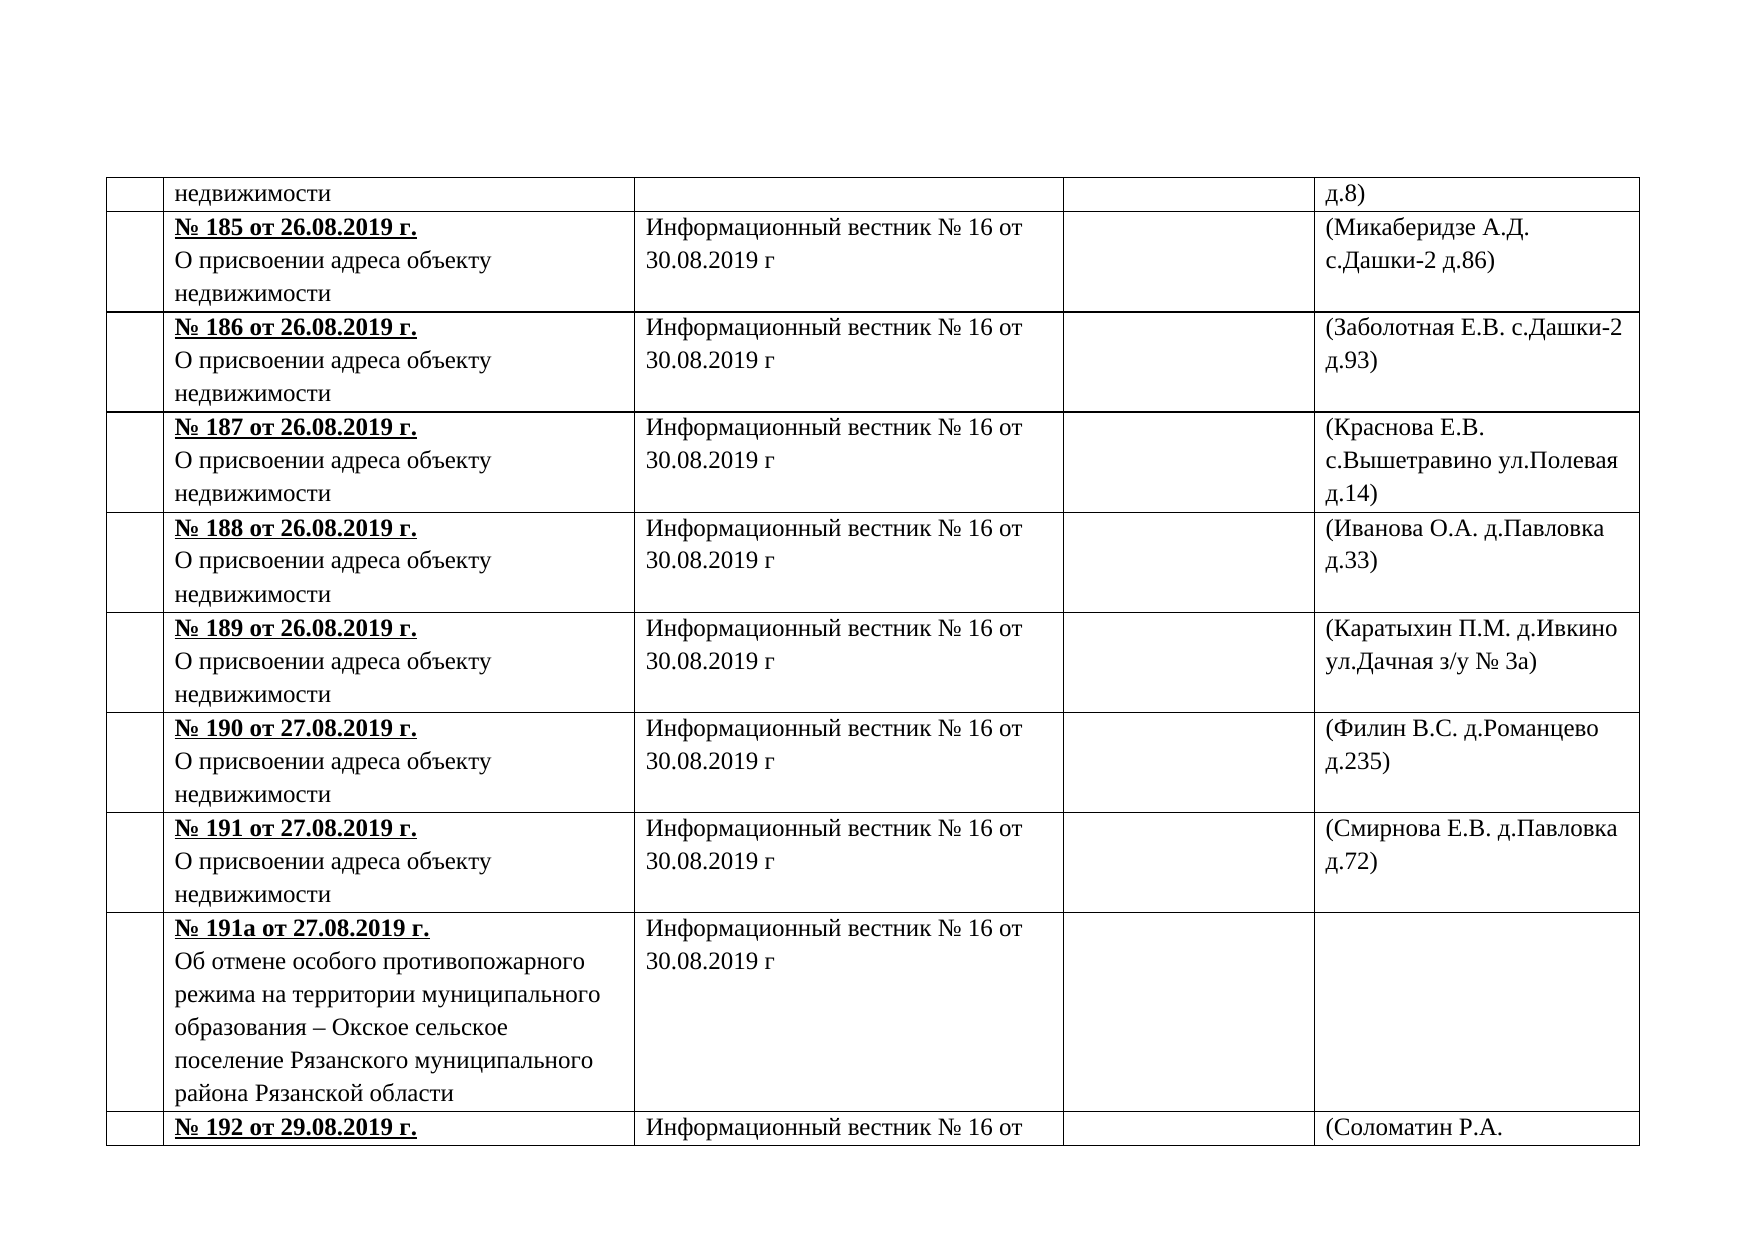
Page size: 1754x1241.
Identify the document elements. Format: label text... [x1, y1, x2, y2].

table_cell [635, 178, 1063, 211]
table_cell [107, 813, 163, 912]
table_cell [1064, 212, 1314, 311]
table_cell [1064, 413, 1314, 512]
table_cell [1315, 1112, 1639, 1145]
table_cell Информационный вестник № 16 от 30.08.2019 г [635, 513, 1063, 612]
table_cell № 186 от 26.08.2019 г. О присвоении адреса объекту недвижимости [164, 313, 634, 411]
table_cell № 190 от 27.08.2019 г. О присвоении адреса объекту недвижимости [164, 713, 634, 812]
table_cell [107, 413, 163, 512]
table_cell (Заболотная Е.В. с.Дашки-2 д.93) [1315, 313, 1639, 411]
table_cell [1064, 613, 1314, 712]
table_cell Информационный вестник № 16 от 30.08.2019 г [635, 813, 1063, 912]
table_cell [1064, 513, 1314, 612]
table_cell № 189 от 26.08.2019 г. О присвоении адреса объекту недвижимости [164, 613, 634, 712]
table_cell (Филин В.С. д.Романцево д.235) [1315, 713, 1639, 812]
table_cell [107, 613, 163, 712]
table_cell [1064, 313, 1314, 411]
table_cell [107, 1112, 163, 1145]
table_cell Информационный вестник № 16 от 30.08.2019 г [635, 413, 1063, 512]
table_cell № 187 от 26.08.2019 г. О присвоении адреса объекту недвижимости [164, 413, 634, 512]
table_cell [1064, 913, 1314, 1111]
table_cell [1064, 178, 1314, 211]
table_cell [107, 713, 163, 812]
table_cell [107, 913, 163, 1111]
table_cell [107, 212, 163, 311]
table_cell (Иванова О.А. д.Павловка д.33) [1315, 513, 1639, 612]
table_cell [635, 913, 1063, 1111]
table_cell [164, 1112, 634, 1145]
table_cell [1064, 1112, 1314, 1145]
table_cell (Краснова Е.В. с.Вышетравино ул.Полевая д.14) [1315, 413, 1639, 512]
table_cell [1064, 713, 1314, 812]
table_cell № 191 от 27.08.2019 г. О присвоении адреса объекту недвижимости [164, 813, 634, 912]
table_cell Информационный вестник № 16 от 30.08.2019 г [635, 613, 1063, 712]
table_cell (Микаберидзе А.Д. с.Дашки-2 д.86) [1315, 212, 1639, 311]
table_cell № 185 от 26.08.2019 г. О присвоении адреса объекту недвижимости [164, 212, 634, 311]
table_cell [1064, 813, 1314, 912]
table_cell [107, 513, 163, 612]
table_cell (Каратыхин П.М. д.Ивкино ул.Дачная з/у № 3а) [1315, 613, 1639, 712]
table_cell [164, 178, 634, 211]
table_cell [635, 1112, 1063, 1145]
table_cell (Смирнова Е.В. д.Павловка д.72) [1315, 813, 1639, 912]
table_cell Информационный вестник № 16 от 30.08.2019 г [635, 313, 1063, 411]
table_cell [1315, 178, 1639, 211]
table_cell № 191а от 27.08.2019 г. Об отмене особого противопожарного режима на территории муниципального образования – Окское сельское поселение Рязанского муниципального района Рязанской области [164, 913, 634, 1111]
table_cell [1315, 913, 1639, 1111]
table_cell [107, 313, 163, 411]
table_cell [635, 212, 1063, 311]
table_cell № 188 от 26.08.2019 г. О присвоении адреса объекту недвижимости [164, 513, 634, 612]
table_cell Информационный вестник № 16 от 30.08.2019 г [635, 713, 1063, 812]
table_cell [107, 178, 163, 211]
